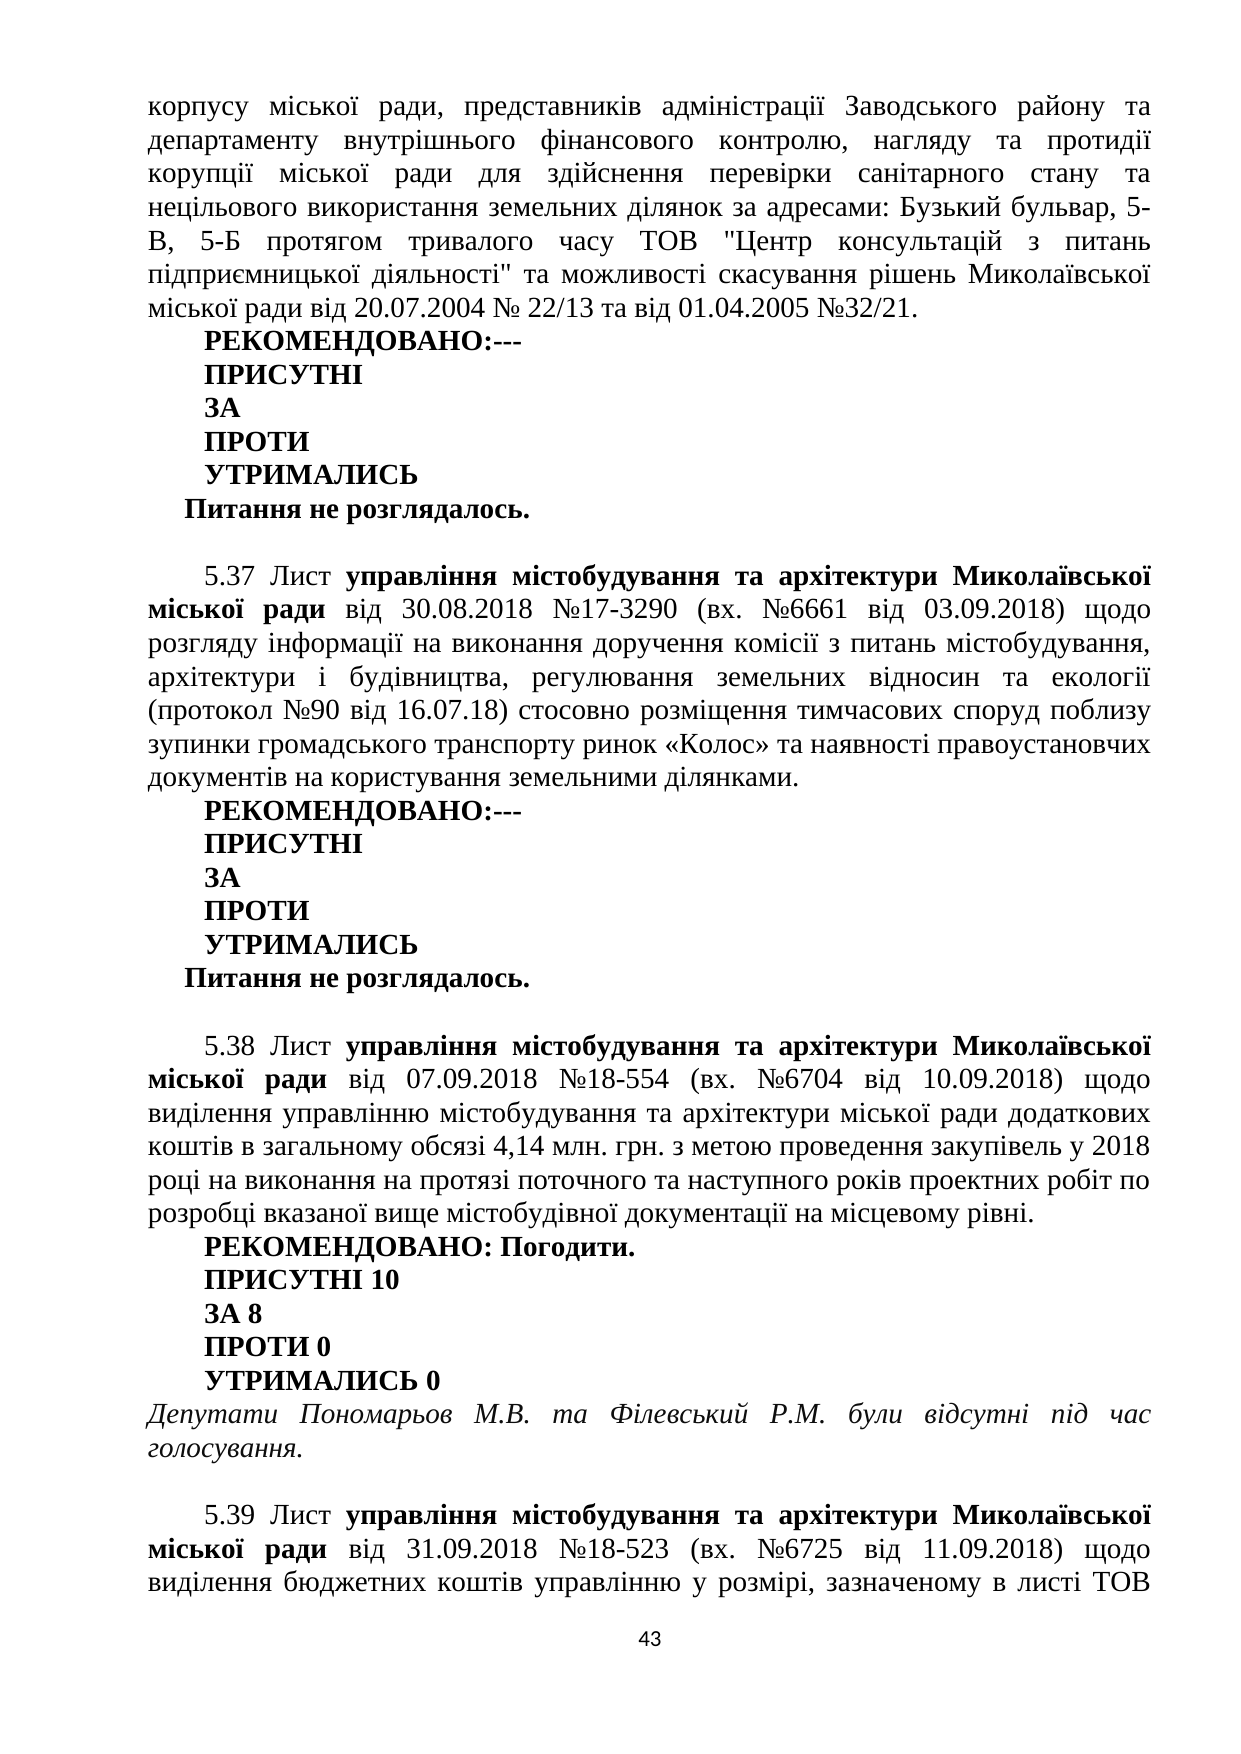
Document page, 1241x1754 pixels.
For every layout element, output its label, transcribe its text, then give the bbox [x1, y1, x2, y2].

text ПРИСУТНІ [148, 357, 1152, 390]
text Депутати Пономарьов М.В. та Філевський Р.М. були відсутні під час голосування. [148, 1397, 1152, 1464]
text ПРОТИ [148, 424, 1152, 457]
text РЕКОМЕНДОВАНО:--- [148, 323, 1152, 357]
text Питання не розглядалось. [148, 961, 1152, 994]
text ПРИСУТНІ 10 [148, 1262, 1152, 1296]
text 5.38 Лист управління містобудування та архітектури Миколаївської міської ради від 07.09.2018 №18-554 (вх. №6704 від 10.09.2018) щодо виділення управлінню містобудування та архітектури міської ради додаткових коштів в загальному обсязі 4,14 млн. грн. з метою проведення закупівель у 2018 році на виконання на протязі поточного та наступного років проектних робіт по розробці вказаної вище містобудівної документації на місцевому рівні. [148, 1028, 1152, 1229]
text УТРИМАЛИСЬ [148, 927, 1152, 961]
text ПРОТИ 0 [148, 1329, 1152, 1363]
text ЗА 8 [148, 1296, 1152, 1329]
text ПРОТИ [148, 893, 1152, 927]
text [148, 88, 1152, 323]
text ЗА [148, 390, 1152, 424]
text ПРИСУТНІ [148, 826, 1152, 860]
text ЗА [148, 860, 1152, 893]
text УТРИМАЛИСЬ 0 [148, 1363, 1152, 1397]
text УТРИМАЛИСЬ [148, 457, 1152, 491]
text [148, 1497, 1152, 1598]
text РЕКОМЕНДОВАНО: Погодити. [148, 1229, 1152, 1262]
text 5.37 Лист управління містобудування та архітектури Миколаївської міської ради від 30.08.2018 №17-3290 (вх. №6661 від 03.09.2018) щодо розгляду інформації на виконання доручення комісії з питань містобудування, архітектури і будівництва, регулювання земельних відносин та екології (протокол №90 від 16.07.18) стосовно розміщення тимчасових споруд поблизу зупинки громадського транспорту ринок «Колос» та наявності правоустановчих документів на користування земельними ділянками. [148, 558, 1152, 793]
text Питання не розглядалось. [148, 491, 1152, 524]
text РЕКОМЕНДОВАНО:--- [148, 793, 1152, 826]
